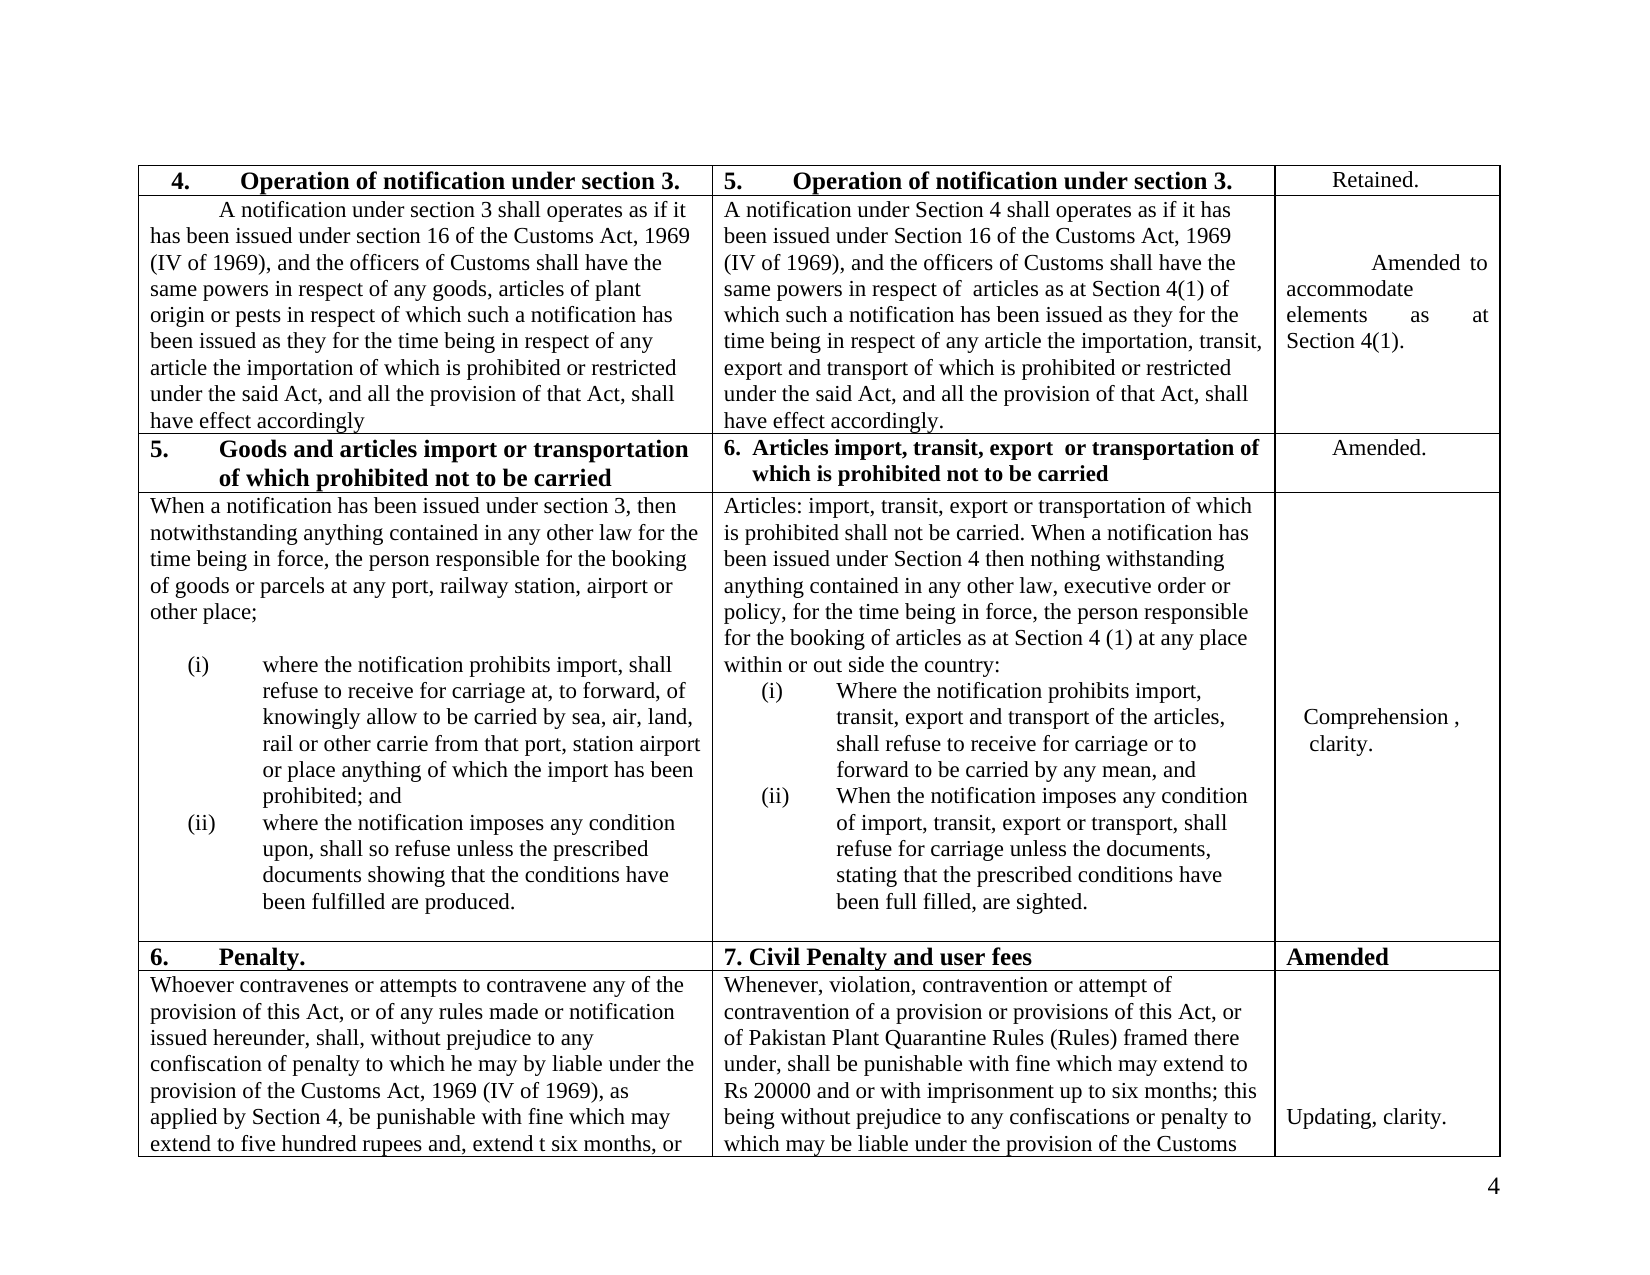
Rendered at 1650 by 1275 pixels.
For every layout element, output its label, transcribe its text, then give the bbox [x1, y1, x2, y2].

table_cell Amended to accommodate elements as at Section 4(1). [1276, 196, 1499, 433]
table_cell Updating, clarity. [1276, 971, 1499, 1156]
table_cell 4. Operation of notification under section 3. [139, 166, 712, 195]
table_cell Amended [1276, 942, 1499, 970]
table_cell Articles: import, transit, export or transportation of which is prohibited shall not be carried. When a notification has been issued under Section 4 then nothing withstanding anything contained in any other law, executive order or policy, for the time being in force, the person responsible for the booking of articles as at Section 4 (1) at any place within or out side the country: Where the notification prohibits import, transit, export and transport of the articles, shall refuse to receive for carriage or to forward to be carried by any mean, and When the notification imposes any condition of import, transit, export or transport, shall refuse for carriage unless the documents, stating that the prescribed conditions have been full filled, are sighted. [713, 493, 1274, 941]
table_cell Comprehension , clarity. [1276, 493, 1499, 941]
table_cell Amended. [1276, 434, 1499, 492]
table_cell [139, 971, 712, 1156]
table_cell 6. Penalty. [139, 942, 712, 970]
table_cell When a notification has been issued under section 3, then notwithstanding anything contained in any other law for the time being in force, the person responsible for the booking of goods or parcels at any port, railway station, airport or other place; where the notification prohibits import, shall refuse to receive for carriage at, to forward, of knowingly allow to be carried by sea, air, land, rail or other carrie from that port, station airport or place anything of which the import has been prohibited; and where the notification imposes any condition upon, shall so refuse unless the prescribed documents showing that the conditions have been fulfilled are produced. [139, 493, 712, 941]
table_cell A notification under Section 4 shall operates as if it has been issued under Section 16 of the Customs Act, 1969 (IV of 1969), and the officers of Customs shall have the same powers in respect of articles as at Section 4(1) of which such a notification has been issued as they for the time being in respect of any article the importation, transit, export and transport of which is prohibited or restricted under the said Act, and all the provision of that Act, shall have effect accordingly. [713, 196, 1274, 433]
table_cell Retained. [1276, 166, 1499, 195]
table_cell A notification under section 3 shall operates as if it has been issued under section 16 of the Customs Act, 1969 (IV of 1969), and the officers of Customs shall have the same powers in respect of any goods, articles of plant origin or pests in respect of which such a notification has been issued as they for the time being in respect of any article the importation of which is prohibited or restricted under the said Act, and all the provision of that Act, shall have effect accordingly [139, 196, 712, 433]
table_cell 5. Goods and articles import or transportation of which prohibited not to be carried [139, 434, 712, 492]
table_cell 6. Articles import, transit, export or transportation of which is prohibited not to be carried [713, 434, 1274, 492]
table_cell 7. Civil Penalty and user fees [713, 942, 1274, 970]
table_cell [713, 971, 1274, 1156]
table_cell 5. Operation of notification under section 3. [713, 166, 1274, 195]
